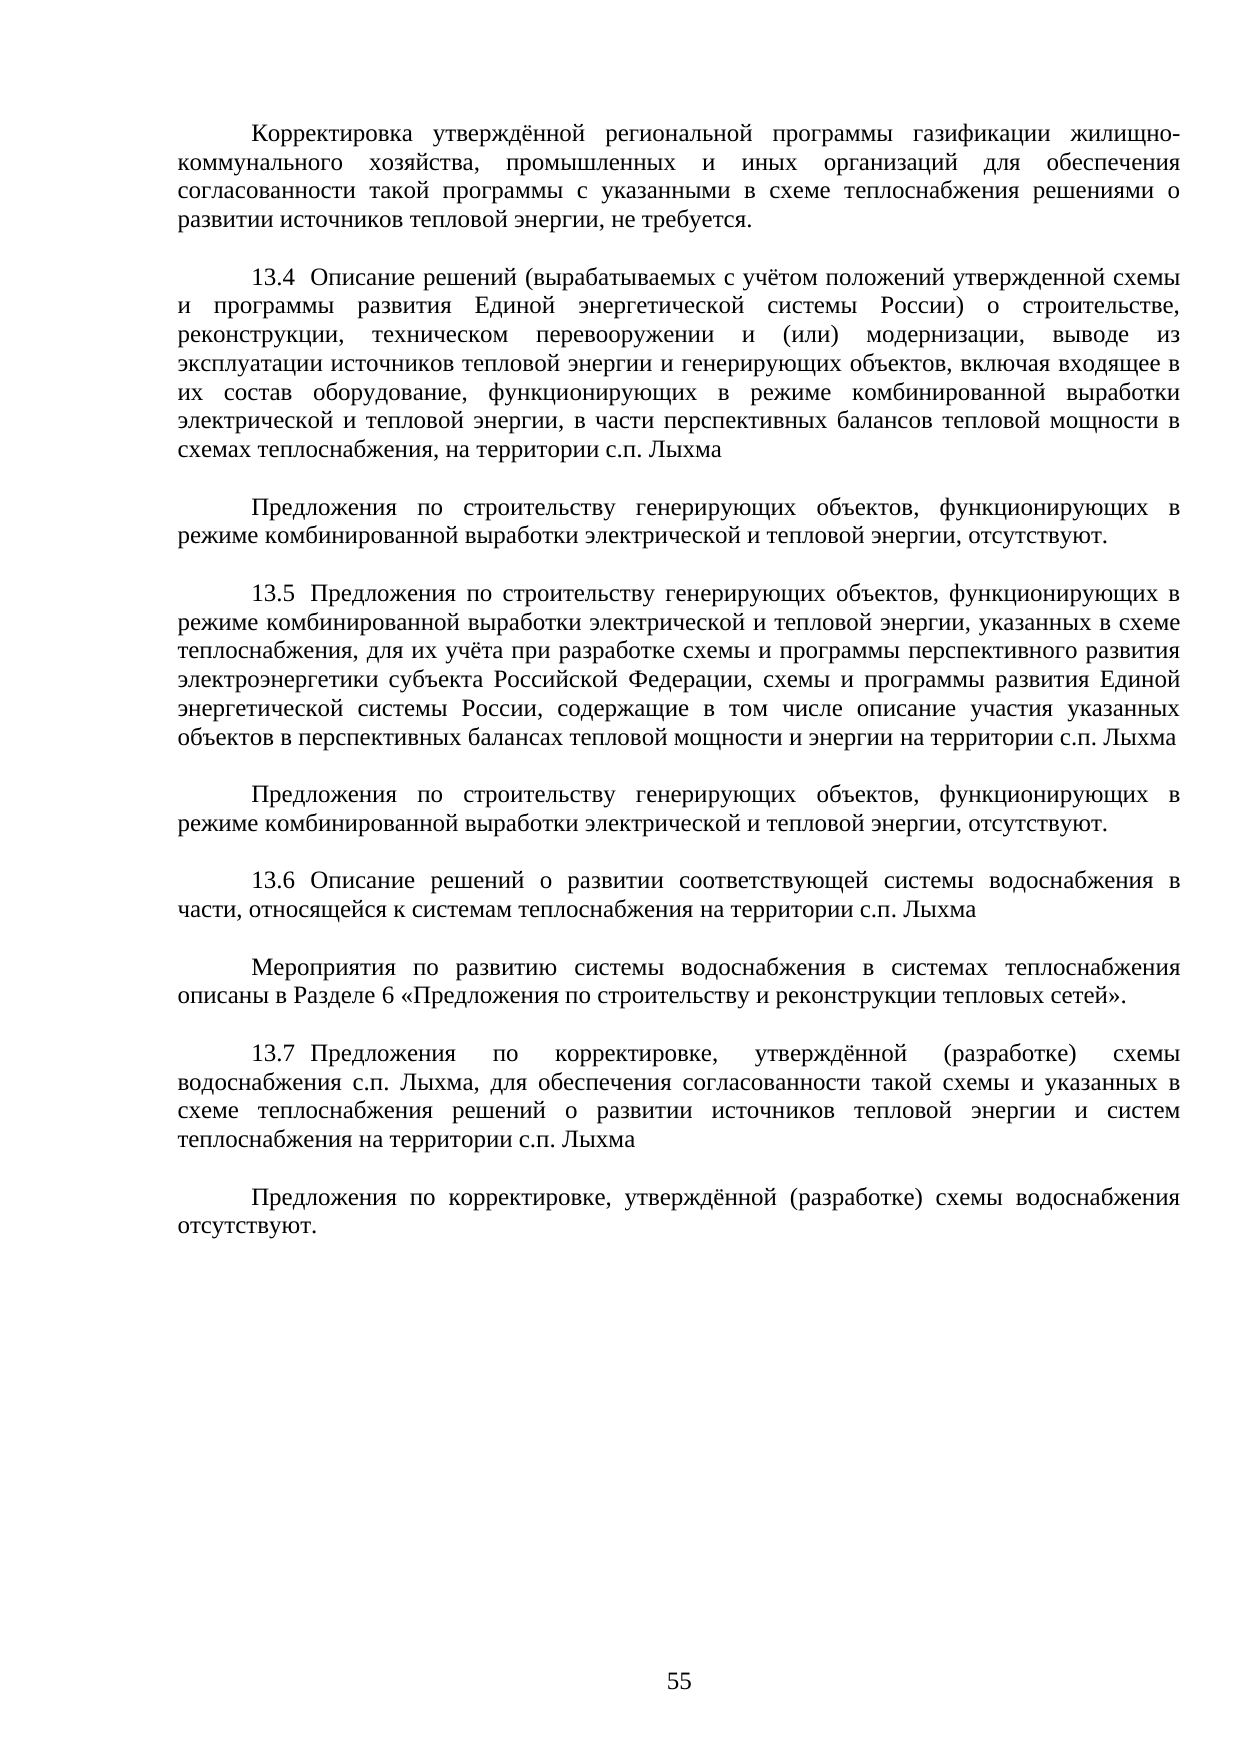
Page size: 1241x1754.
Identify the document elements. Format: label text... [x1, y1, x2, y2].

text Мероприятия по развитию системы водоснабжения в системах теплоснабжения описаны в Разделе 6 «Предложения по строительству и реконструкции тепловых сетей». [177, 952, 1181, 1009]
subtitle Предложения по корректировке, утверждённой (разработке) схемы водоснабжения с.п. Лыхма, для обеспечения согласованности такой схемы и указанных в схеме теплоснабжения решений о развитии источников тепловой энергии и систем теплоснабжения на территории с.п. Лыхма [177, 1038, 1181, 1153]
text Предложения по строительству генерирующих объектов, функционирующих в режиме комбинированной выработки электрической и тепловой энергии, отсутствуют. [177, 779, 1181, 837]
subtitle Описание решений о развитии соответствующей системы водоснабжения в части, относящейся к системам теплоснабжения на территории с.п. Лыхма [177, 866, 1181, 923]
text Предложения по корректировке, утверждённой (разработке) схемы водоснабжения отсутствуют. [177, 1182, 1181, 1239]
subtitle Предложения по строительству генерирующих объектов, функционирующих в режиме комбинированной выработки электрической и тепловой энергии, указанных в схеме теплоснабжения, для их учёта при разработке схемы и программы перспективного развития электроэнергетики субъекта Российской Федерации, схемы и программы развития Единой энергетической системы России, содержащие в том числе описание участия указанных объектов в перспективных балансах тепловой мощности и энергии на территории с.п. Лыхма [177, 578, 1181, 751]
text Корректировка утверждённой региональной программы газификации жилищно-коммунального хозяйства, промышленных и иных организаций для обеспечения согласованности такой программы с указанными в схеме теплоснабжения решениями о развитии источников тепловой энергии, не требуется. [177, 118, 1181, 233]
text Предложения по строительству генерирующих объектов, функционирующих в режиме комбинированной выработки электрической и тепловой энергии, отсутствуют. [177, 492, 1181, 549]
subtitle Описание решений (вырабатываемых с учётом положений утвержденной схемы и программы развития Единой энергетической системы России) о строительстве, реконструкции, техническом перевооружении и (или) модернизации, выводе из эксплуатации источников тепловой энергии и генерирующих объектов, включая входящее в их состав оборудование, функционирующих в режиме комбинированной выработки электрической и тепловой энергии, в части перспективных балансов тепловой мощности в схемах теплоснабжения, на территории с.п. Лыхма [177, 262, 1181, 463]
